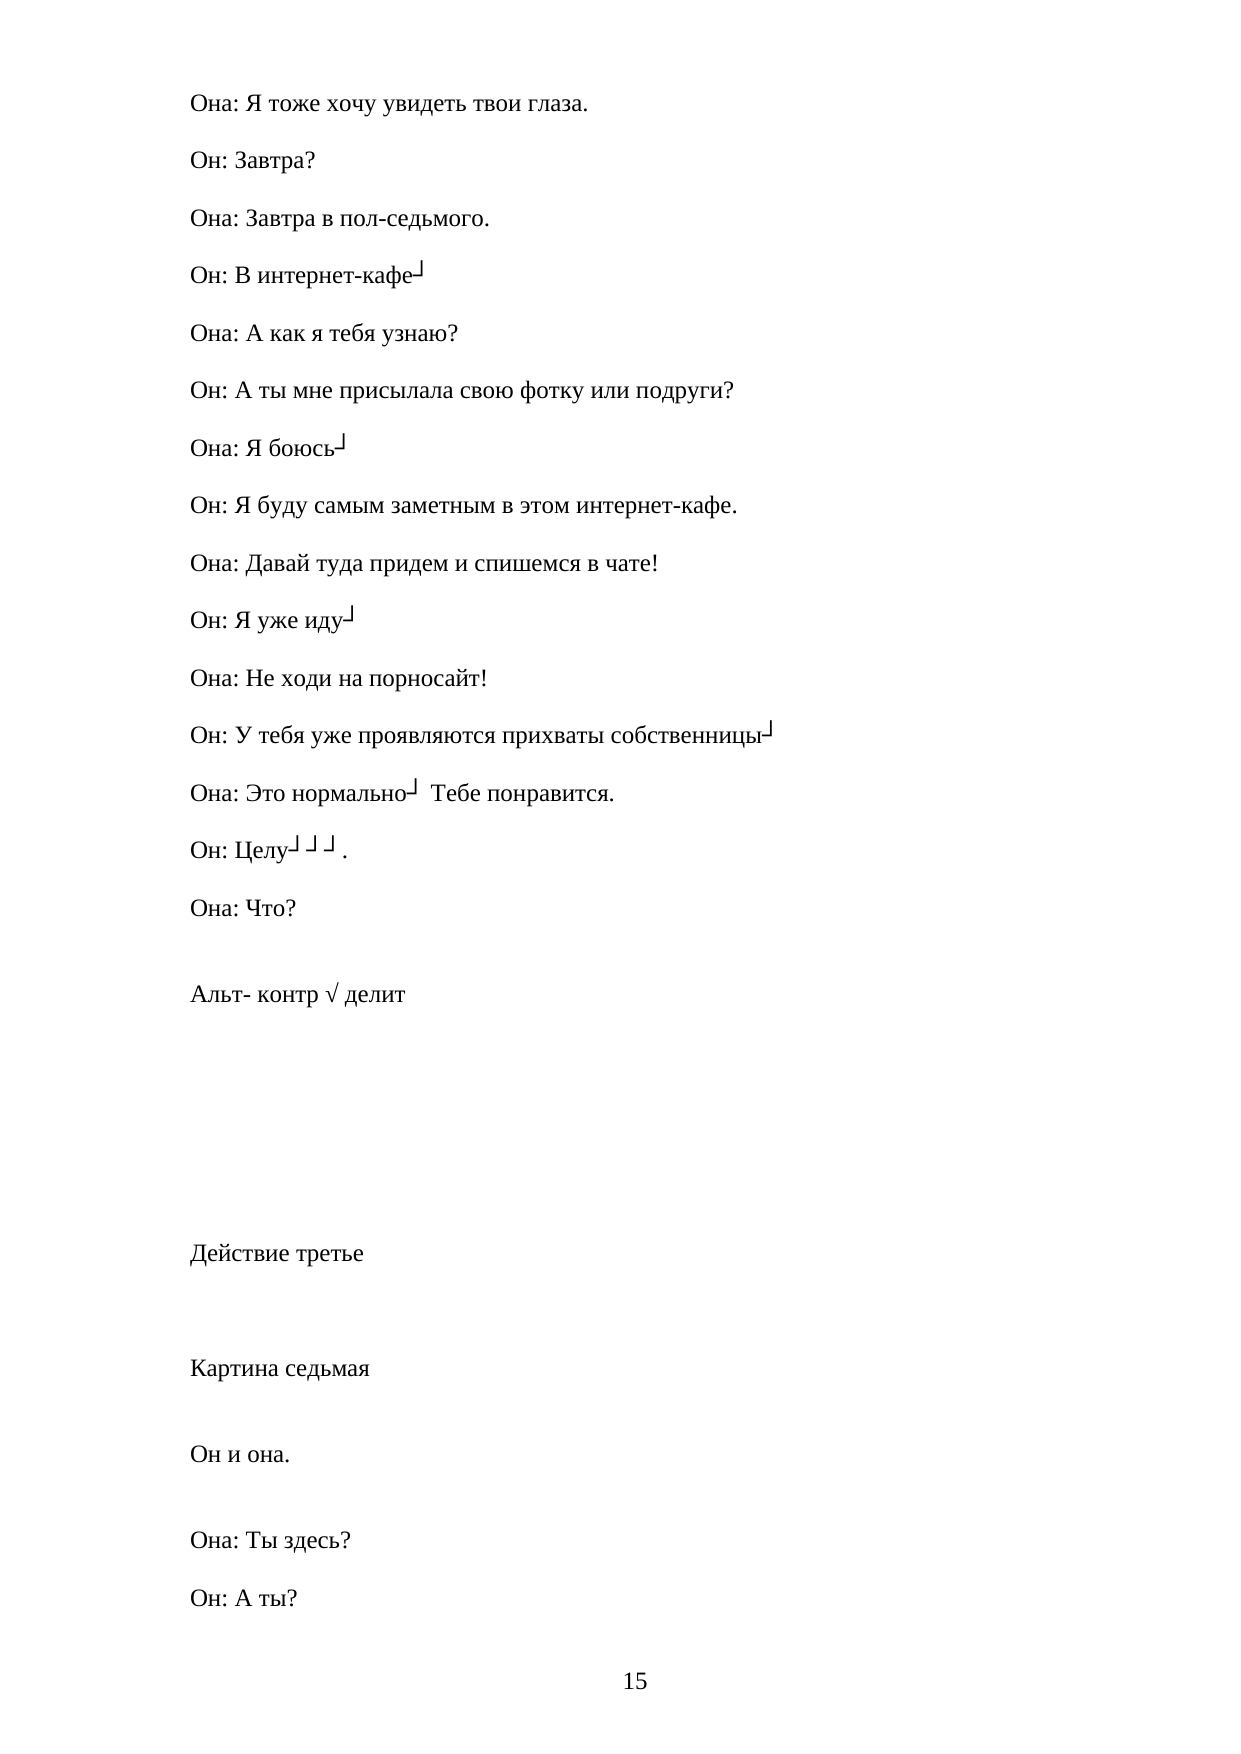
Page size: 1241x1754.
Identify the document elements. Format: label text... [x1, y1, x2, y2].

text Она: Я тоже хочу увидеть твои глаза. [177, 88, 1152, 117]
text Он: В интернет-кафе┘ [177, 260, 1152, 289]
text Он: А ты? [177, 1583, 1152, 1612]
text Альт- контр √ делит [177, 979, 1152, 1008]
text Картина седьмая [177, 1353, 1152, 1382]
text Он: Я уже иду┘ [177, 605, 1152, 634]
text Она: Давай туда придем и спишемся в чате! [177, 548, 1152, 577]
text Она: Ты здесь? [177, 1525, 1152, 1554]
text Она: Я боюсь┘ [177, 433, 1152, 462]
text Она: Завтра в пол-седьмого. [177, 203, 1152, 232]
text Она: А как я тебя узнаю? [177, 318, 1152, 347]
text Он: Целу┘┘┘. [177, 835, 1152, 864]
text Он и она. [177, 1439, 1152, 1468]
text Он: А ты мне присылала свою фотку или подруги? [177, 375, 1152, 404]
text Она: Это нормально┘ Тебе понравится. [177, 778, 1152, 807]
text Действие третье [177, 1238, 1152, 1267]
text Она: Что? [177, 893, 1152, 922]
text Он: У тебя уже проявляются прихваты собственницы┘ [177, 720, 1152, 749]
text Он: Завтра? [177, 145, 1152, 174]
text Он: Я буду самым заметным в этом интернет-кафе. [177, 490, 1152, 519]
text Она: Не ходи на порносайт! [177, 663, 1152, 692]
